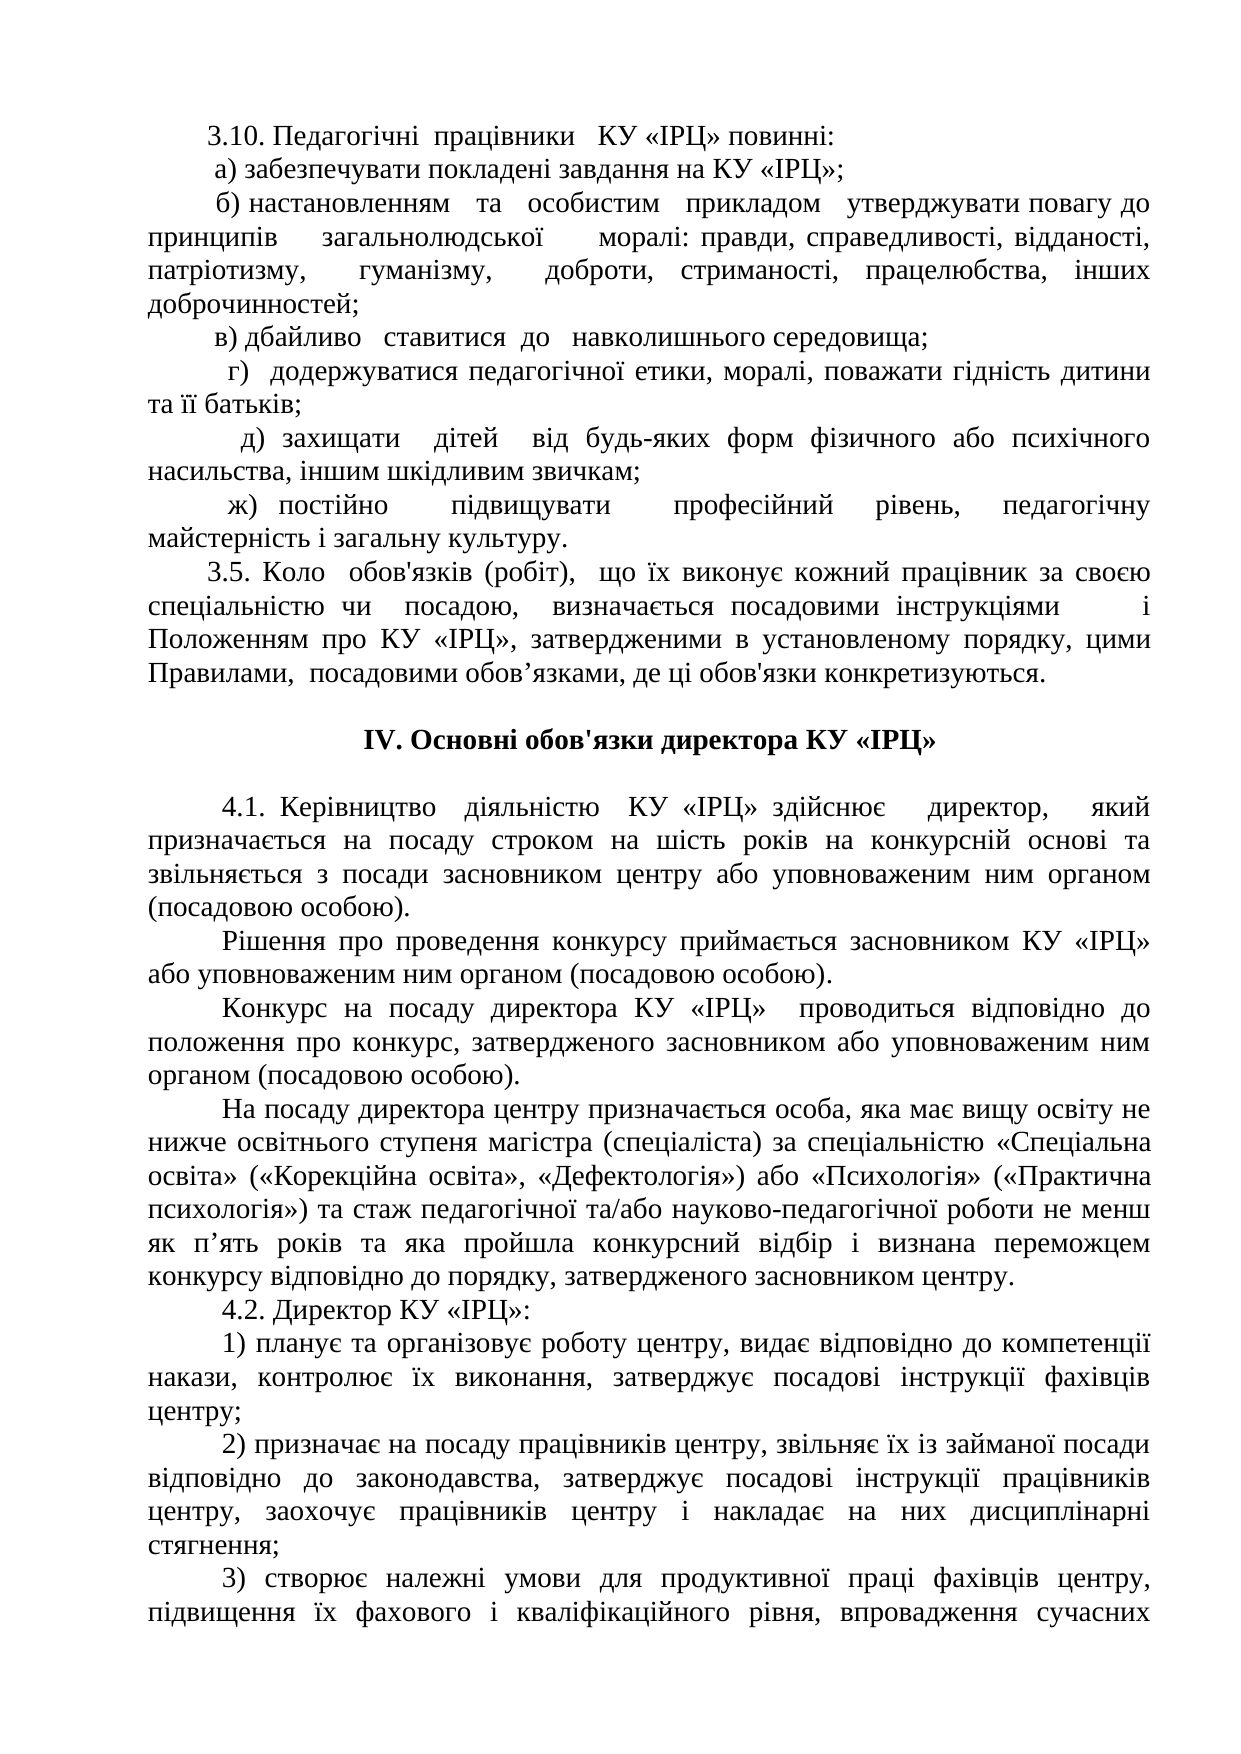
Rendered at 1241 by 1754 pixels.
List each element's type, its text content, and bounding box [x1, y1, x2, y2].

text На посаду директора центру призначається особа, яка має вищу освіту не нижче освітнього ступеня магістра (спеціаліста) за спеціальністю «Спеціальна освіта» («Корекційна освіта», «Дефектологія») або «Психологія» («Практична психологія») та стаж педагогічної та/або науково-педагогічної роботи не менш як п’ять років та яка пройшла конкурсний відбір і визнана переможцем конкурсу відповідно до порядку, затвердженого засновником центру. [148, 1091, 1152, 1292]
text в) дбайливо ставитися до навколишнього середовища; [148, 319, 1152, 353]
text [148, 1560, 1152, 1627]
text 2) призначає на посаду працівників центру, звільняє їх із займаної посади відповідно до законодавства, затверджує посадові інструкції працівників центру, заохочує працівників центру і накладає на них дисциплінарні стягнення; [148, 1426, 1152, 1560]
text 4.1. Керівництво діяльністю КУ «ІРЦ» здійснює директор, який призначається на посаду строком на шість років на конкурсній основі та звільняється з посади засновником центру або уповноваженим ним органом (посадовою особою). [148, 789, 1152, 923]
text д) захищати дітей від будь-яких форм фізичного або психічного насильства, іншим шкідливим звичкам; [148, 420, 1152, 487]
text г) додержуватися педагогічної етики, моралі, поважати гідність дитини та її батьків; [148, 353, 1152, 420]
text 1) планує та організовує роботу центру, видає відповідно до компетенції накази, контролює їх виконання, затверджує посадові інструкції фахівців центру; [148, 1326, 1152, 1426]
text 3.10. Педагогічні працівники КУ «ІРЦ» повинні: [148, 118, 1152, 152]
text Конкурс на посаду директора КУ «ІРЦ» проводиться відповідно до положення про конкурс, затвердженого засновником або уповноваженим ним органом (посадовою особою). [148, 990, 1152, 1091]
text б) настановленням та особистим прикладом утверджувати повагу до принципів загальнолюдської моралі: правди, справедливості, відданості, патріотизму, гуманізму, доброти, стриманості, працелюбства, інших доброчинностей; [148, 185, 1152, 319]
text 4.2. Директор КУ «ІРЦ»: [148, 1292, 1152, 1326]
text 3.5. Коло обов'язків (робіт), що їх виконує кожний працівник за своєю спеціальністю чи посадою, визначається посадовими інструкціями і Положенням про КУ «ІРЦ», затвердженими в установленому порядку, цими Правилами, посадовими обов’язками, де ці обов'язки конкретизуються. [148, 554, 1152, 688]
text ж) постійно підвищувати професійний рівень, педагогічну майстерність і загальну культуру. [148, 487, 1152, 554]
text а) забезпечувати покладені завдання на КУ «ІРЦ»; [148, 152, 1152, 185]
text Рішення про проведення конкурсу приймається засновником КУ «ІРЦ» або уповноваженим ним органом (посадовою особою). [148, 923, 1152, 990]
text IV. Основні обов'язки директора КУ «ІРЦ» [148, 722, 1152, 755]
